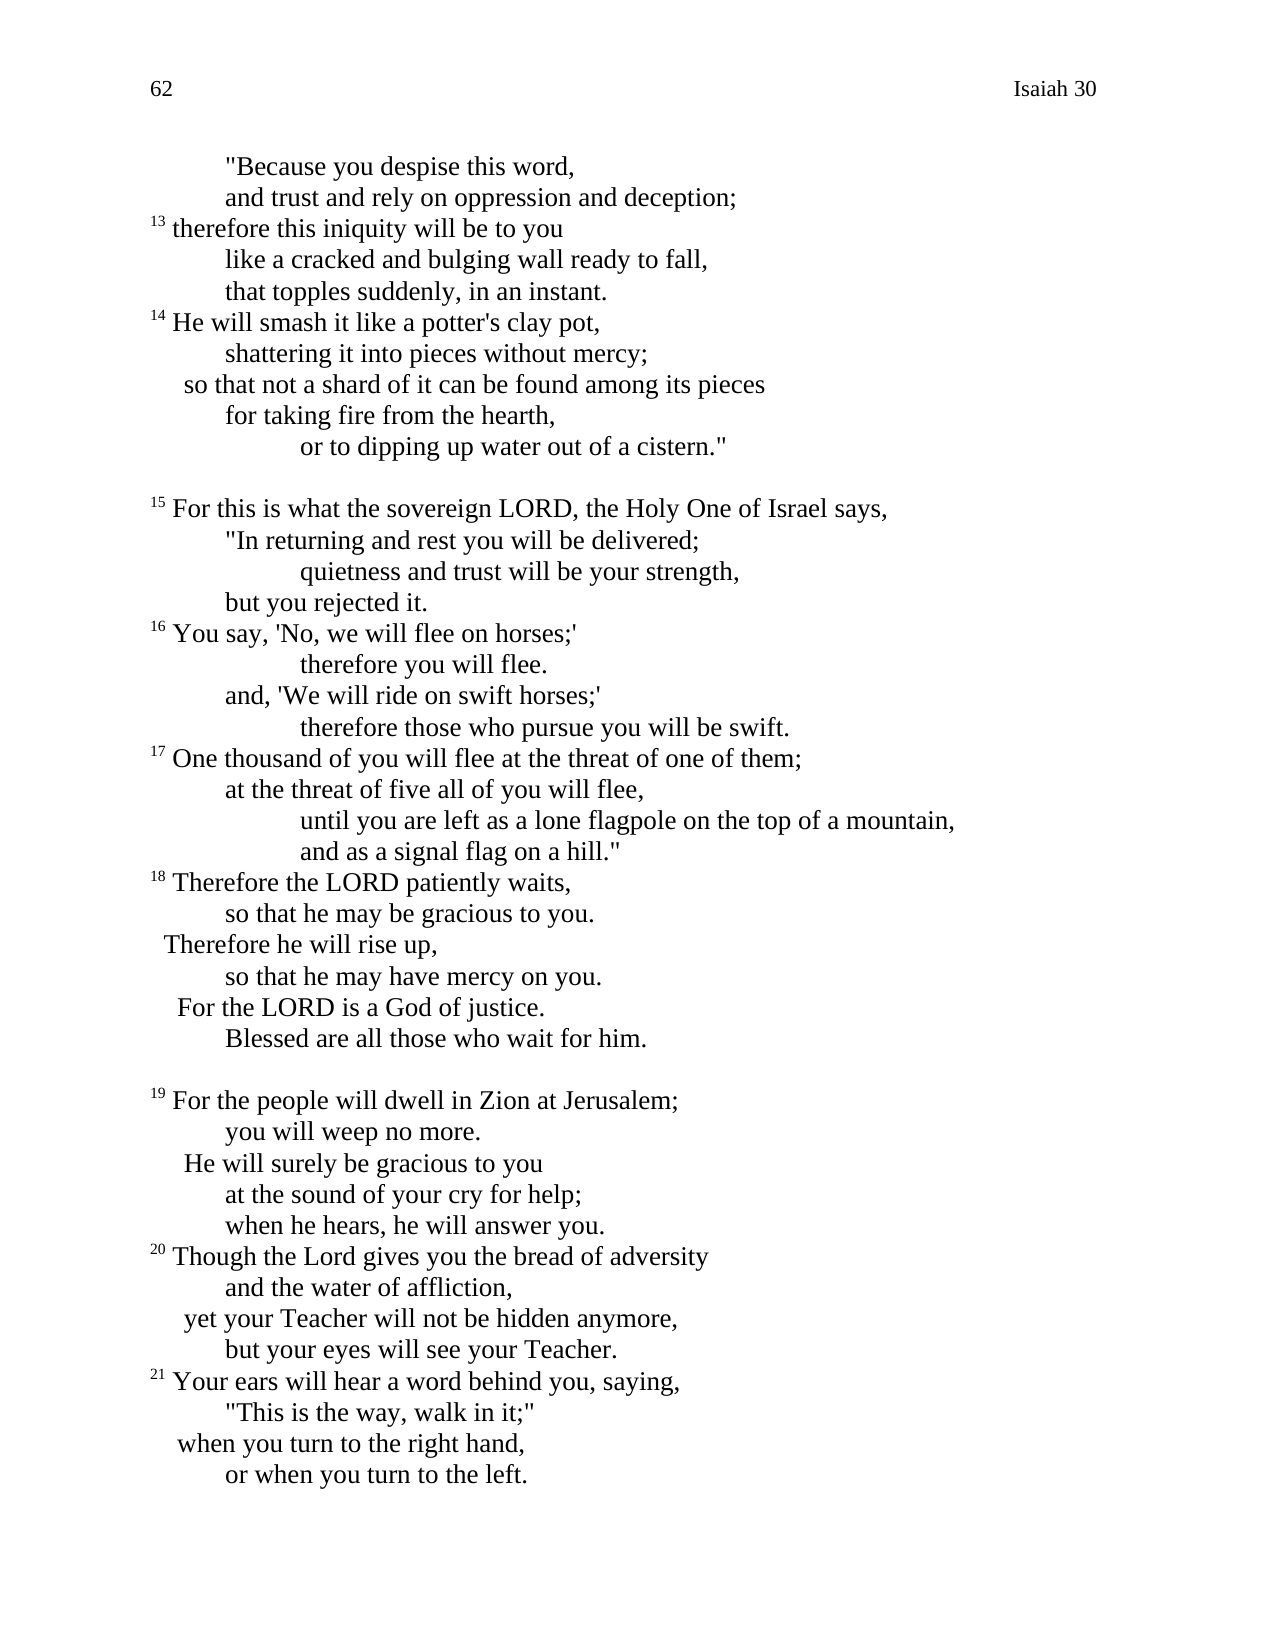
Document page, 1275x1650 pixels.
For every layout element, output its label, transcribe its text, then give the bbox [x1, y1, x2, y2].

text 18 Therefore the LORD patiently waits, [150, 866, 1125, 897]
text quietness and trust will be your strength, [150, 555, 1125, 586]
text 13 therefore this iniquity will be to you [150, 212, 1125, 243]
text or to dipping up water out of a cistern." [150, 430, 1125, 461]
text at the threat of five all of you will flee, [150, 773, 1125, 804]
text shattering it into pieces without mercy; [150, 337, 1125, 368]
text you will weep no more. [150, 1116, 1125, 1147]
text so that he may be gracious to you. [150, 897, 1125, 929]
text or when you turn to the left. [150, 1458, 1125, 1489]
text For the LORD is a God of justice. [150, 991, 1125, 1022]
text and trust and rely on oppression and deception; [150, 181, 1125, 212]
text "In returning and rest you will be delivered; [150, 524, 1125, 555]
text 14 He will smash it like a potter's clay pot, [150, 306, 1125, 337]
text 16 You say, 'No, we will flee on horses;' [150, 617, 1125, 648]
text but you rejected it. [150, 586, 1125, 617]
text 20 Though the Lord gives you the bread of adversity [150, 1240, 1125, 1271]
text at the sound of your cry for help; [150, 1178, 1125, 1209]
text Blessed are all those who wait for him. [150, 1022, 1125, 1053]
text but your eyes will see your Teacher. [150, 1333, 1125, 1365]
text and as a signal flag on a hill." [150, 835, 1125, 866]
text so that not a shard of it can be found among its pieces [150, 368, 1125, 399]
text 19 For the people will dwell in Zion at Jerusalem; [150, 1053, 1125, 1116]
text for taking fire from the hearth, [150, 399, 1125, 430]
text that topples suddenly, in an instant. [150, 274, 1125, 306]
text when he hears, he will answer you. [150, 1209, 1125, 1240]
text "Because you despise this word, [150, 150, 1125, 181]
text so that he may have mercy on you. [150, 960, 1125, 991]
text yet your Teacher will not be hidden anymore, [150, 1302, 1125, 1333]
text therefore those who pursue you will be swift. [150, 711, 1125, 742]
text 21 Your ears will hear a word behind you, saying, [150, 1365, 1125, 1396]
text and the water of affliction, [150, 1271, 1125, 1302]
text like a cracked and bulging wall ready to fall, [150, 243, 1125, 274]
text "This is the way, walk in it;" [150, 1396, 1125, 1427]
text He will surely be gracious to you [150, 1147, 1125, 1178]
text 15 For this is what the sovereign LORD, the Holy One of Israel says, [150, 493, 1125, 524]
text when you turn to the right hand, [150, 1427, 1125, 1458]
text until you are left as a lone flagpole on the top of a mountain, [150, 804, 1125, 835]
text therefore you will flee. [150, 648, 1125, 679]
text Therefore he will rise up, [150, 929, 1125, 960]
text and, 'We will ride on swift horses;' [150, 679, 1125, 711]
text 17 One thousand of you will flee at the threat of one of them; [150, 742, 1125, 773]
